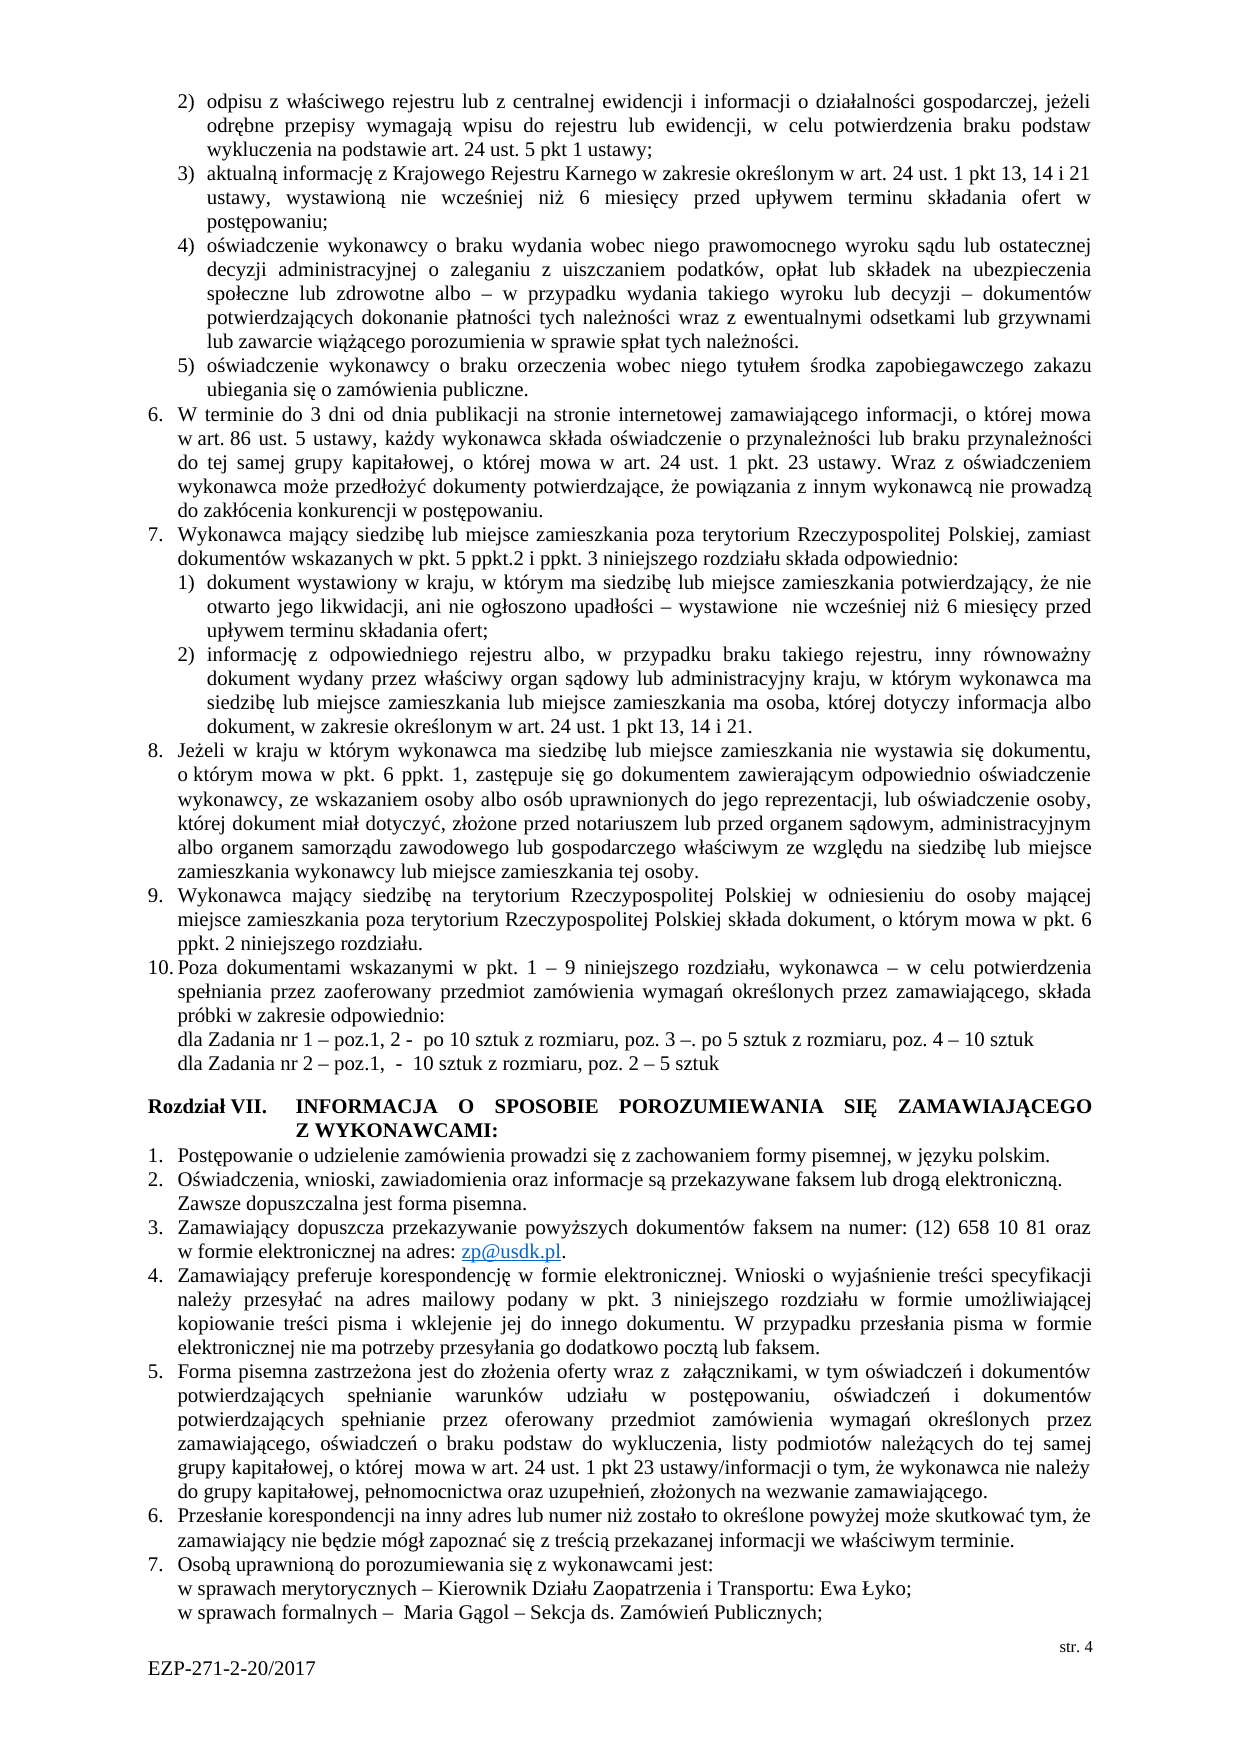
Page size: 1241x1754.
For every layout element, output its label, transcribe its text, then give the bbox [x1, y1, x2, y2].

list W terminie do 3 dni od dnia publikacji na stronie internetowej zamawiającego informacji, o której mowa w art. 86 ust. 5 ustawy, każdy wykonawca składa oświadczenie o przynależności lub braku przynależności do tej samej grupy kapitałowej, o której mowa w art. 24 ust. 1 pkt. 23 ustawy. Wraz z oświadczeniem wykonawca może przedłożyć dokumenty potwierdzające, że powiązania z innym wykonawcą nie prowadzą do zakłócenia konkurencji w postępowaniu. [148, 401, 1093, 522]
list Przesłanie korespondencji na inny adres lub numer niż zostało to określone powyżej może skutkować tym, że zamawiający nie będzie mógł zapoznać się z treścią przekazanej informacji we właściwym terminie. [148, 1503, 1093, 1552]
list oświadczenie wykonawcy o braku orzeczenia wobec niego tytułem środka zapobiegawczego zakazu ubiegania się o zamówienia publiczne. [177, 353, 1093, 401]
list Wykonawca mający siedzibę na terytorium Rzeczypospolitej Polskiej w odniesieniu do osoby mającej miejsce zamieszkania poza terytorium Rzeczypospolitej Polskiej składa dokument, o którym mowa w pkt. 6 ppkt. 2 niniejszego rozdziału. [148, 883, 1093, 955]
list oświadczenie wykonawcy o braku wydania wobec niego prawomocnego wyroku sądu lub ostatecznej decyzji administracyjnej o zaleganiu z uiszczaniem podatków, opłat lub składek na ubezpieczenia społeczne lub zdrowotne albo – w przypadku wydania takiego wyroku lub decyzji – dokumentów potwierdzających dokonanie płatności tych należności wraz z ewentualnymi odsetkami lub grzywnami lub zawarcie wiążącego porozumienia w sprawie spłat tych należności. [177, 233, 1093, 353]
list Oświadczenia, wnioski, zawiadomienia oraz informacje są przekazywane faksem lub drogą elektroniczną. Zawsze dopuszczalna jest forma pisemna. [148, 1167, 1093, 1215]
text w sprawach formalnych – Maria Gągol – Sekcja ds. Zamówień Publicznych; [177, 1600, 1093, 1624]
text dla Zadania nr 1 – poz.1, 2 - po 10 sztuk z rozmiaru, poz. 3 –. po 5 sztuk z rozmiaru, poz. 4 – 10 sztuk [177, 1027, 1093, 1051]
list Zamawiający dopuszcza przekazywanie powyższych dokumentów faksem na numer: (12) 658 10 81 oraz w formie elektronicznej na adres: zp@usdk.pl. [148, 1215, 1093, 1263]
text w sprawach merytorycznych – Kierownik Działu Zaopatrzenia i Transportu: Ewa Łyko; [177, 1576, 1093, 1600]
list odpisu z właściwego rejestru lub z centralnej ewidencji i informacji o działalności gospodarczej, jeżeli odrębne przepisy wymagają wpisu do rejestru lub ewidencji, w celu potwierdzenia braku podstaw wykluczenia na podstawie art. 24 ust. 5 pkt 1 ustawy; [177, 89, 1093, 161]
list Wykonawca mający siedzibę lub miejsce zamieszkania poza terytorium Rzeczypospolitej Polskiej, zamiast dokumentów wskazanych w pkt. 5 ppkt.2 i ppkt. 3 niniejszego rozdziału składa odpowiednio: [148, 522, 1093, 570]
list INFORMACJA O SPOSOBIE POROZUMIEWANIA SIĘ ZAMAWIAJĄCEGO Z WYKONAWCAMI: [148, 1094, 1093, 1142]
text dla Zadania nr 2 – poz.1, - 10 sztuk z rozmiaru, poz. 2 – 5 sztuk [177, 1051, 1093, 1075]
list Postępowanie o udzielenie zamówienia prowadzi się z zachowaniem formy pisemnej, w języku polskim. [148, 1142, 1093, 1167]
list aktualną informację z Krajowego Rejestru Karnego w zakresie określonym w art. 24 ust. 1 pkt 13, 14 i 21 ustawy, wystawioną nie wcześniej niż 6 miesięcy przed upływem terminu składania ofert w postępowaniu; [177, 161, 1093, 233]
list Osobą uprawnioną do porozumiewania się z wykonawcami jest: [148, 1552, 1093, 1576]
list Zamawiający preferuje korespondencję w formie elektronicznej. Wnioski o wyjaśnienie treści specyfikacji należy przesyłać na adres mailowy podany w pkt. 3 niniejszego rozdziału w formie umożliwiającej kopiowanie treści pisma i wklejenie jej do innego dokumentu. W przypadku przesłania pisma w formie elektronicznej nie ma potrzeby przesyłania go dodatkowo pocztą lub faksem. [148, 1263, 1093, 1359]
list Forma pisemna zastrzeżona jest do złożenia oferty wraz z załącznikami, w tym oświadczeń i dokumentów potwierdzających spełnianie warunków udziału w postępowaniu, oświadczeń i dokumentów potwierdzających spełnianie przez oferowany przedmiot zamówienia wymagań określonych przez zamawiającego, oświadczeń o braku podstaw do wykluczenia, listy podmiotów należących do tej samej grupy kapitałowej, o której mowa w art. 24 ust. 1 pkt 23 ustawy/informacji o tym, że wykonawca nie należy do grupy kapitałowej, pełnomocnictwa oraz uzupełnień, złożonych na wezwanie zamawiającego. [148, 1359, 1093, 1503]
list dokument wystawiony w kraju, w którym ma siedzibę lub miejsce zamieszkania potwierdzający, że nie otwarto jego likwidacji, ani nie ogłoszono upadłości – wystawione nie wcześniej niż 6 miesięcy przed upływem terminu składania ofert; [177, 570, 1093, 642]
list informację z odpowiedniego rejestru albo, w przypadku braku takiego rejestru, inny równoważny dokument wydany przez właściwy organ sądowy lub administracyjny kraju, w którym wykonawca ma siedzibę lub miejsce zamieszkania lub miejsce zamieszkania ma osoba, której dotyczy informacja albo dokument, w zakresie określonym w art. 24 ust. 1 pkt 13, 14 i 21. [177, 642, 1093, 738]
list Jeżeli w kraju w którym wykonawca ma siedzibę lub miejsce zamieszkania nie wystawia się dokumentu, o którym mowa w pkt. 6 ppkt. 1, zastępuje się go dokumentem zawierającym odpowiednio oświadczenie wykonawcy, ze wskazaniem osoby albo osób uprawnionych do jego reprezentacji, lub oświadczenie osoby, której dokument miał dotyczyć, złożone przed notariuszem lub przed organem sądowym, administracyjnym albo organem samorządu zawodowego lub gospodarczego właściwym ze względu na siedzibę lub miejsce zamieszkania wykonawcy lub miejsce zamieszkania tej osoby. [148, 738, 1093, 883]
list Poza dokumentami wskazanymi w pkt. 1 – 9 niniejszego rozdziału, wykonawca – w celu potwierdzenia spełniania przez zaoferowany przedmiot zamówienia wymagań określonych przez zamawiającego, składa próbki w zakresie odpowiednio: [148, 955, 1093, 1027]
